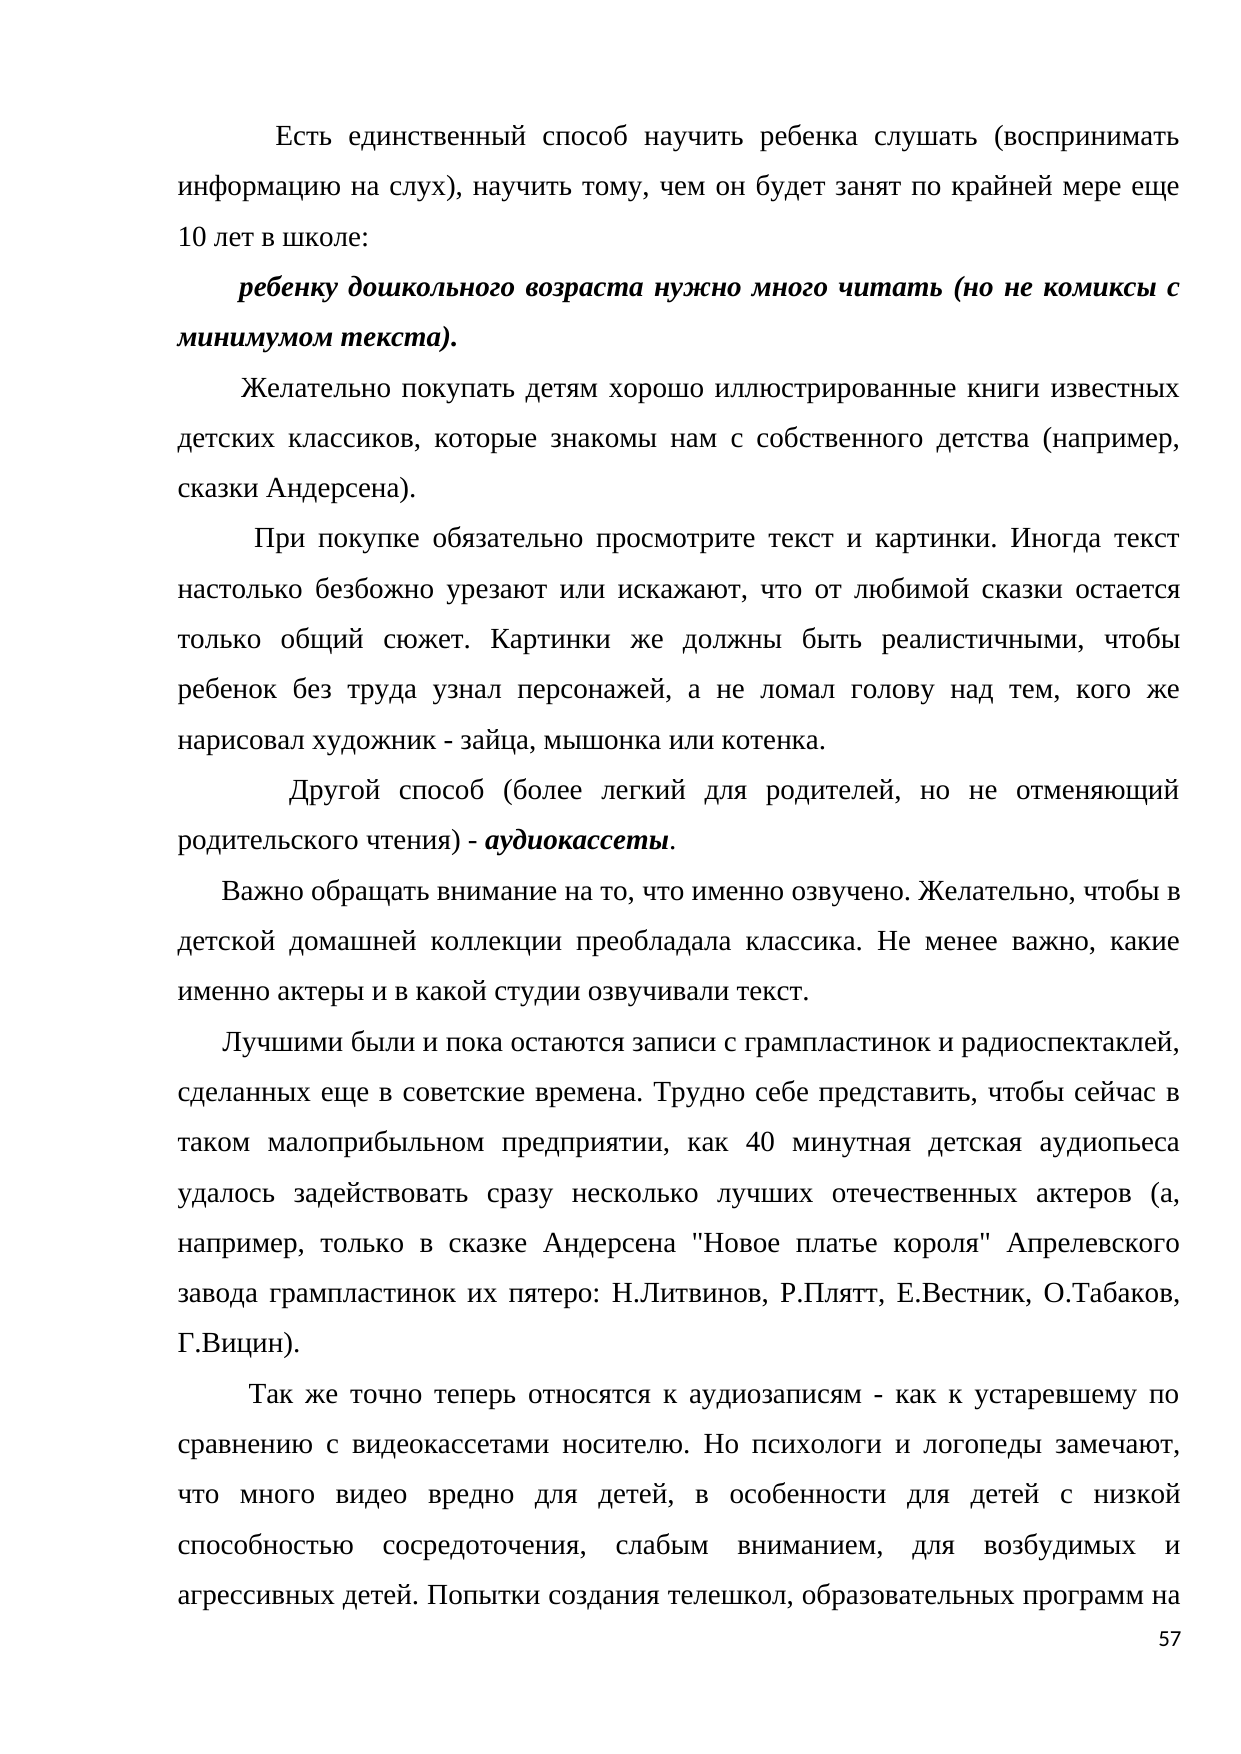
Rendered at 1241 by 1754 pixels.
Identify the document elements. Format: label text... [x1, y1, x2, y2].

text Желательно покупать детям хорошо иллюстрированные книги известных детских классиков, которые знакомы нам с собственного детства (например, сказки Андерсена). [177, 370, 1181, 504]
text Есть единственный способ научить ребенка слушать (воспринимать информацию на слух), научить тому, чем он будет занят по крайней мере еще 10 лет в школе: [177, 118, 1181, 252]
text Другой способ (более легкий для родителей, но не отменяющий родительского чтения) - аудиокассеты. [177, 772, 1181, 856]
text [177, 1376, 1181, 1611]
text ребенку дошкольного возраста нужно много читать (но не комиксы с минимумом текста). [177, 269, 1181, 353]
text Важно обращать внимание на то, что именно озвучено. Желательно, чтобы в детской домашней коллекции преобладала классика. Не менее важно, какие именно актеры и в какой студии озвучивали текст. [177, 873, 1181, 1007]
text Лучшими были и пока остаются записи с грампластинок и радиоспектаклей, сделанных еще в советские времена. Трудно себе представить, чтобы сейчас в таком малоприбыльном предприятии, как 40 минутная детская аудиопьеса удалось задействовать сразу несколько лучших отечественных актеров (а, например, только в сказке Андерсена "Новое платье короля" Апрелевского завода грампластинок их пятеро: Н.Литвинов, Р.Плятт, Е.Вестник, О.Табаков, Г.Вицин). [177, 1024, 1181, 1359]
text При покупке обязательно просмотрите текст и картинки. Иногда текст настолько безбожно урезают или искажают, что от любимой сказки остается только общий сюжет. Картинки же должны быть реалистичными, чтобы ребенок без труда узнал персонажей, а не ломал голову над тем, кого же нарисовал художник - зайца, мышонка или котенка. [177, 521, 1181, 755]
